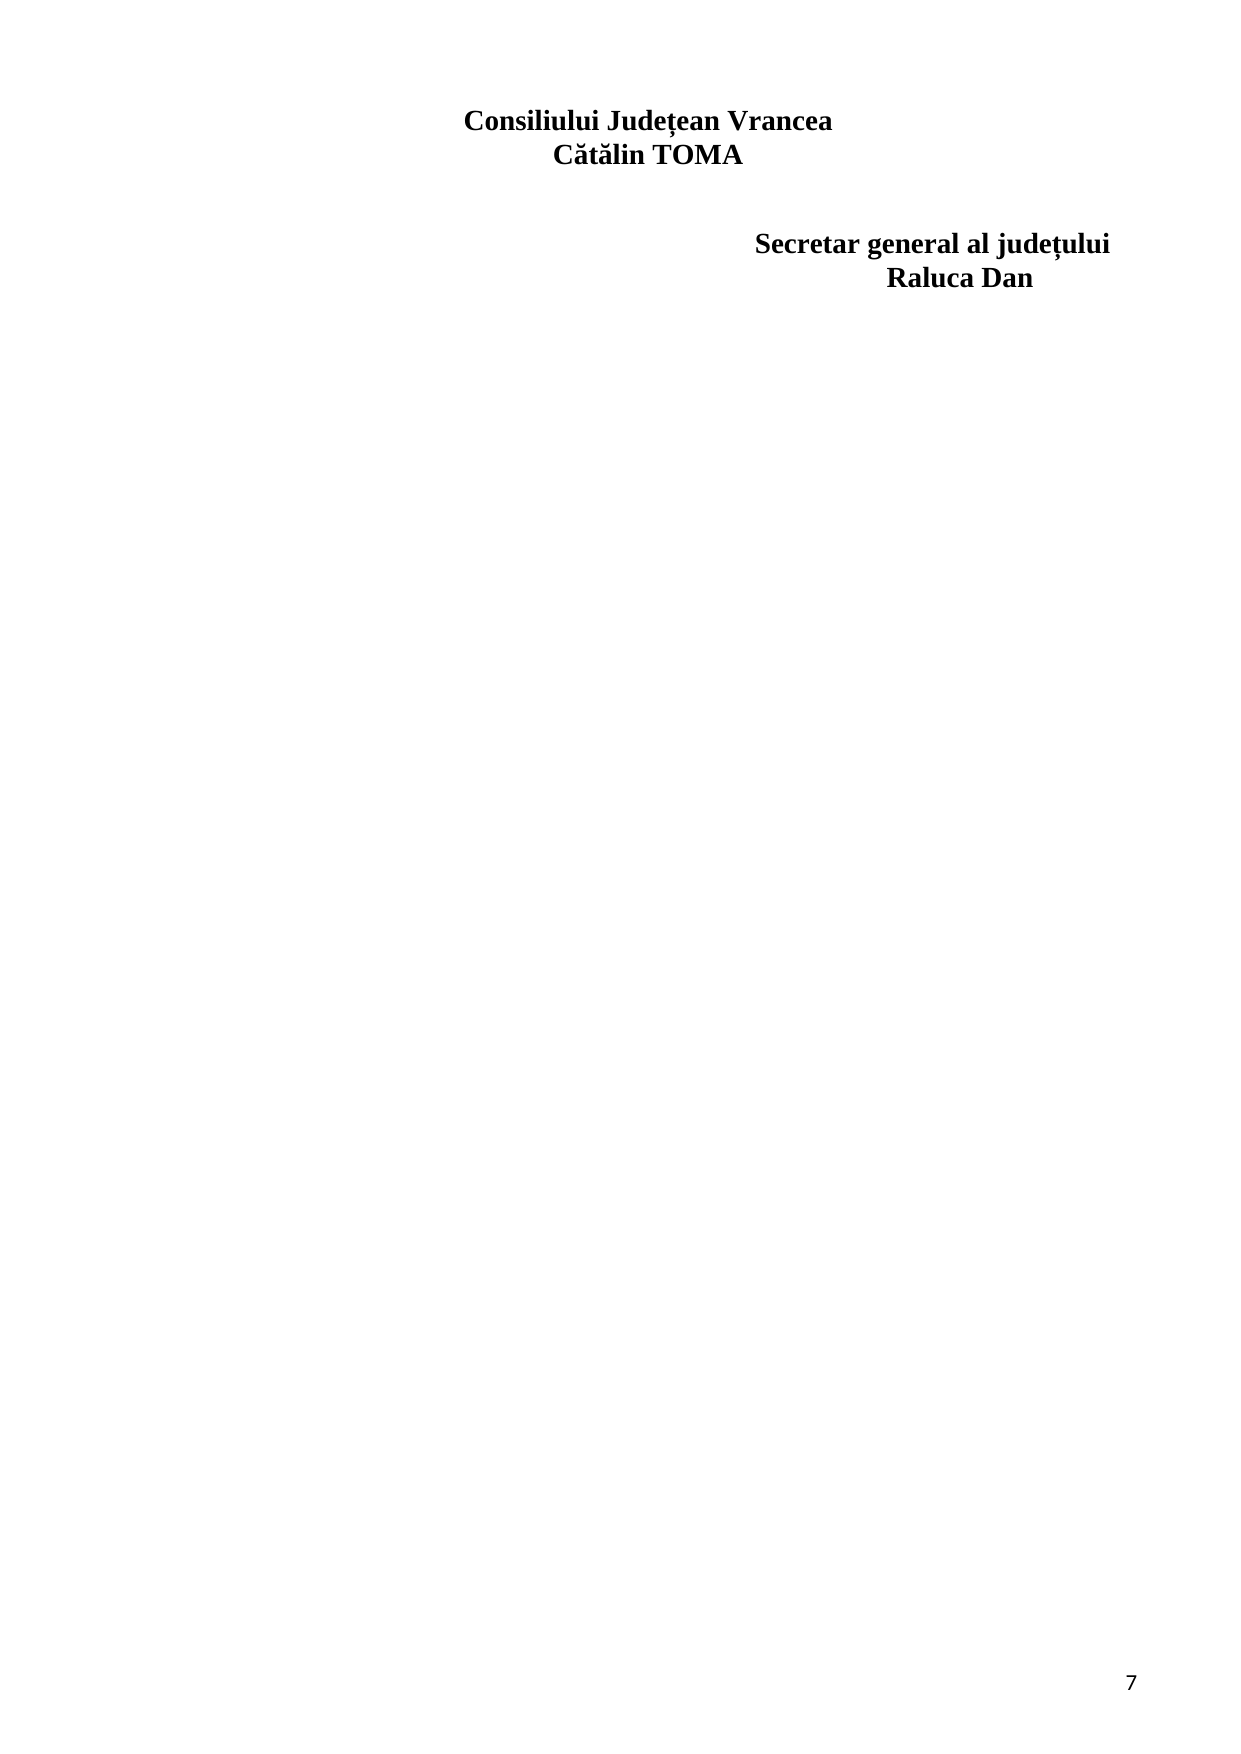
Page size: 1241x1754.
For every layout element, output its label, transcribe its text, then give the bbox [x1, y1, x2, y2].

text Consiliului Județean Vrancea [150, 103, 1146, 137]
text Cătălin TOMA [150, 137, 1146, 171]
text Secretar general al județului [150, 227, 1146, 260]
text Raluca Dan [150, 260, 1146, 294]
